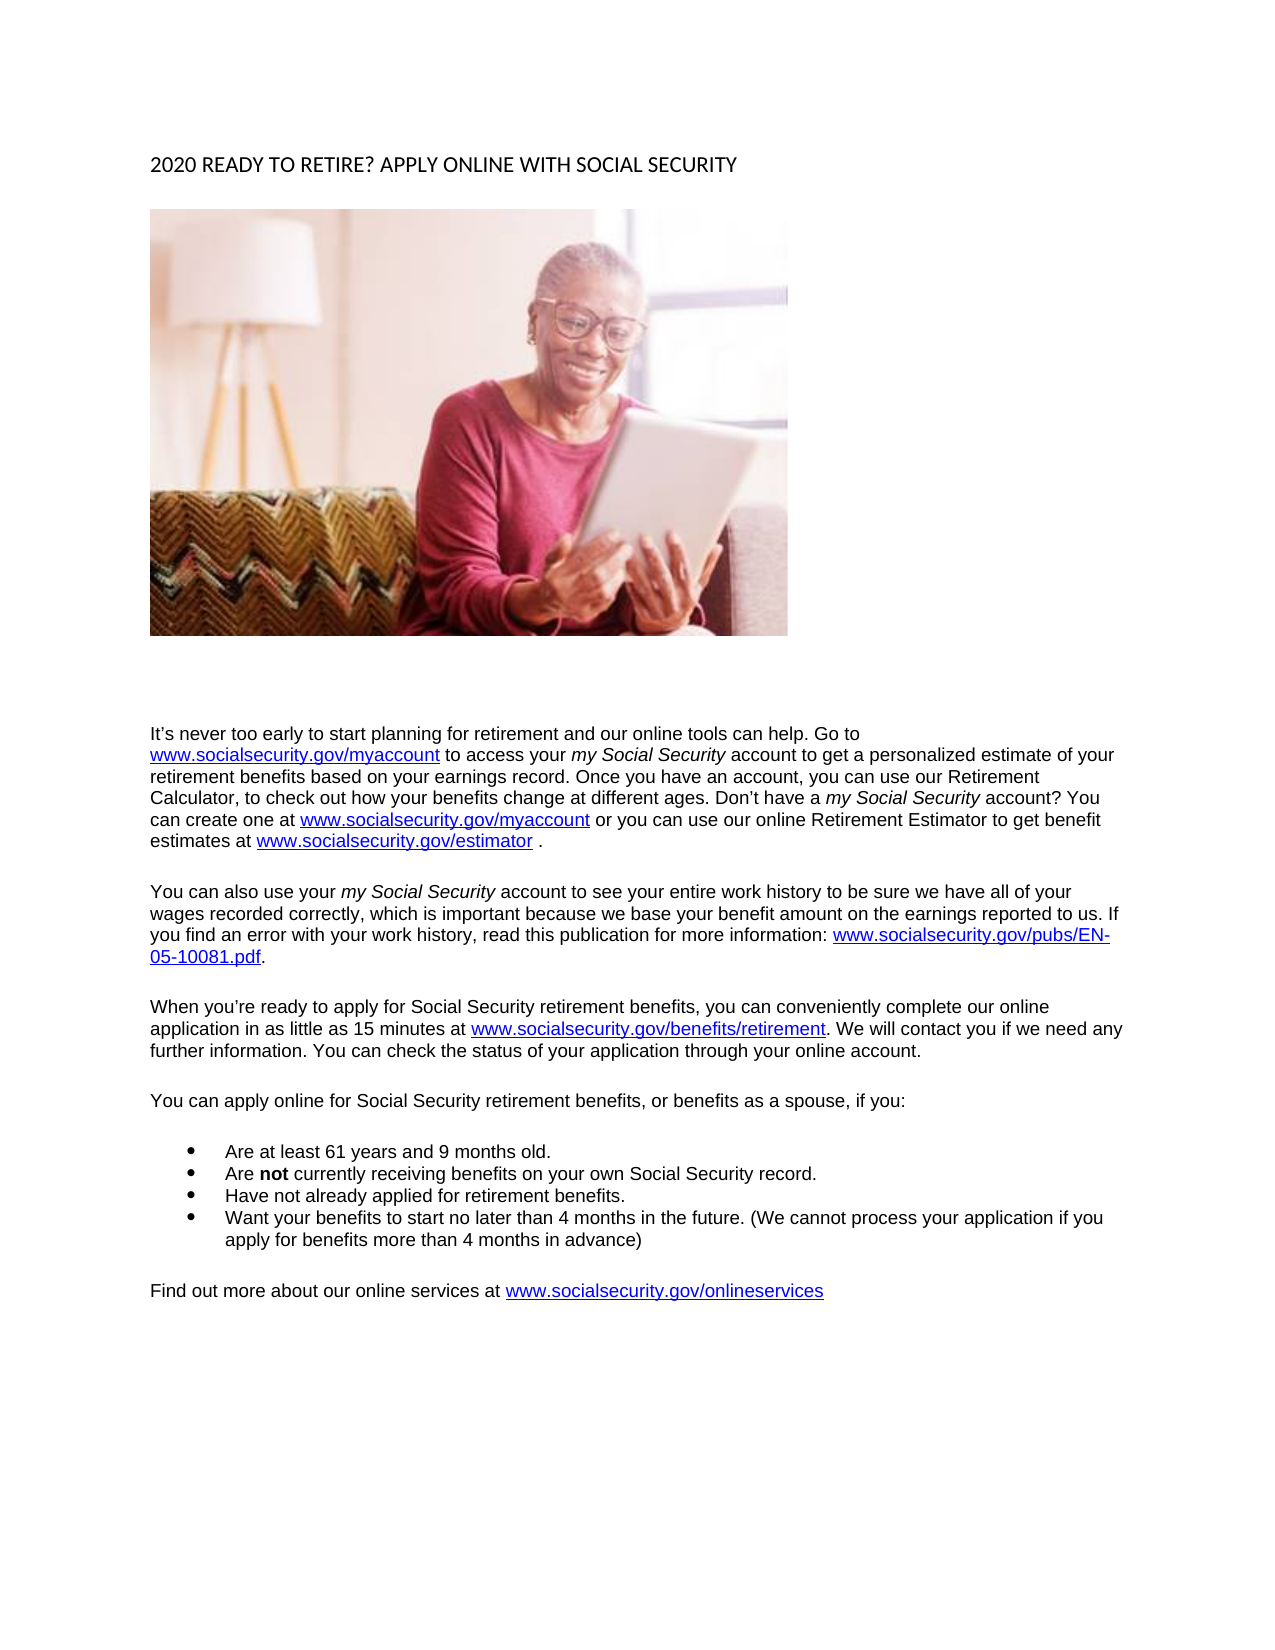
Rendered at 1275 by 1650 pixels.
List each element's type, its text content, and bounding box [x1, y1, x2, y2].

list Are at least 61 years and 9 months old. [187, 1141, 1125, 1163]
text Find out more about our online services at www.socialsecurity.gov/onlineservices [150, 1280, 1125, 1301]
list Want your benefits to start no later than 4 months in the future. (We cannot process your application if you apply for benefits more than 4 months in advance) [187, 1207, 1125, 1251]
text You can apply online for Social Security retirement benefits, or benefits as a spouse, if you: [150, 1090, 1125, 1112]
text When you’re ready to apply for Social Security retirement benefits, you can conveniently complete our online application in as little as 15 minutes at www.socialsecurity.gov/benefits/retirement. We will contact you if we need any further information. You can check the status of your application through your online account. [150, 996, 1125, 1061]
text 2020 READY TO RETIRE? APPLY ONLINE WITH SOCIAL SECURITY [150, 150, 1125, 178]
text You can also use your my Social Security account to see your entire work history to be sure we have all of your wages recorded correctly, which is important because we base your benefit amount on the earnings reported to us. If you find an error with your work history, read this publication for more information: www.socialsecurity.gov/pubs/EN-05-10081.pdf. [150, 881, 1125, 967]
text It’s never too early to start planning for retirement and our online tools can help. Go to www.socialsecurity.gov/myaccount to access your my Social Security account to get a personalized estimate of your retirement benefits based on your earnings record. Once you have an account, you can use our Retirement Calculator, to check out how your benefits change at different ages. Don’t have a my Social Security account? You can create one at www.socialsecurity.gov/myaccount or you can use our online Retirement Estimator to get benefit estimates at www.socialsecurity.gov/estimator . [150, 722, 1125, 852]
list Have not already applied for retirement benefits. [187, 1185, 1125, 1207]
picture [150, 209, 788, 636]
list Are not currently receiving benefits on your own Social Security record. [187, 1163, 1125, 1185]
